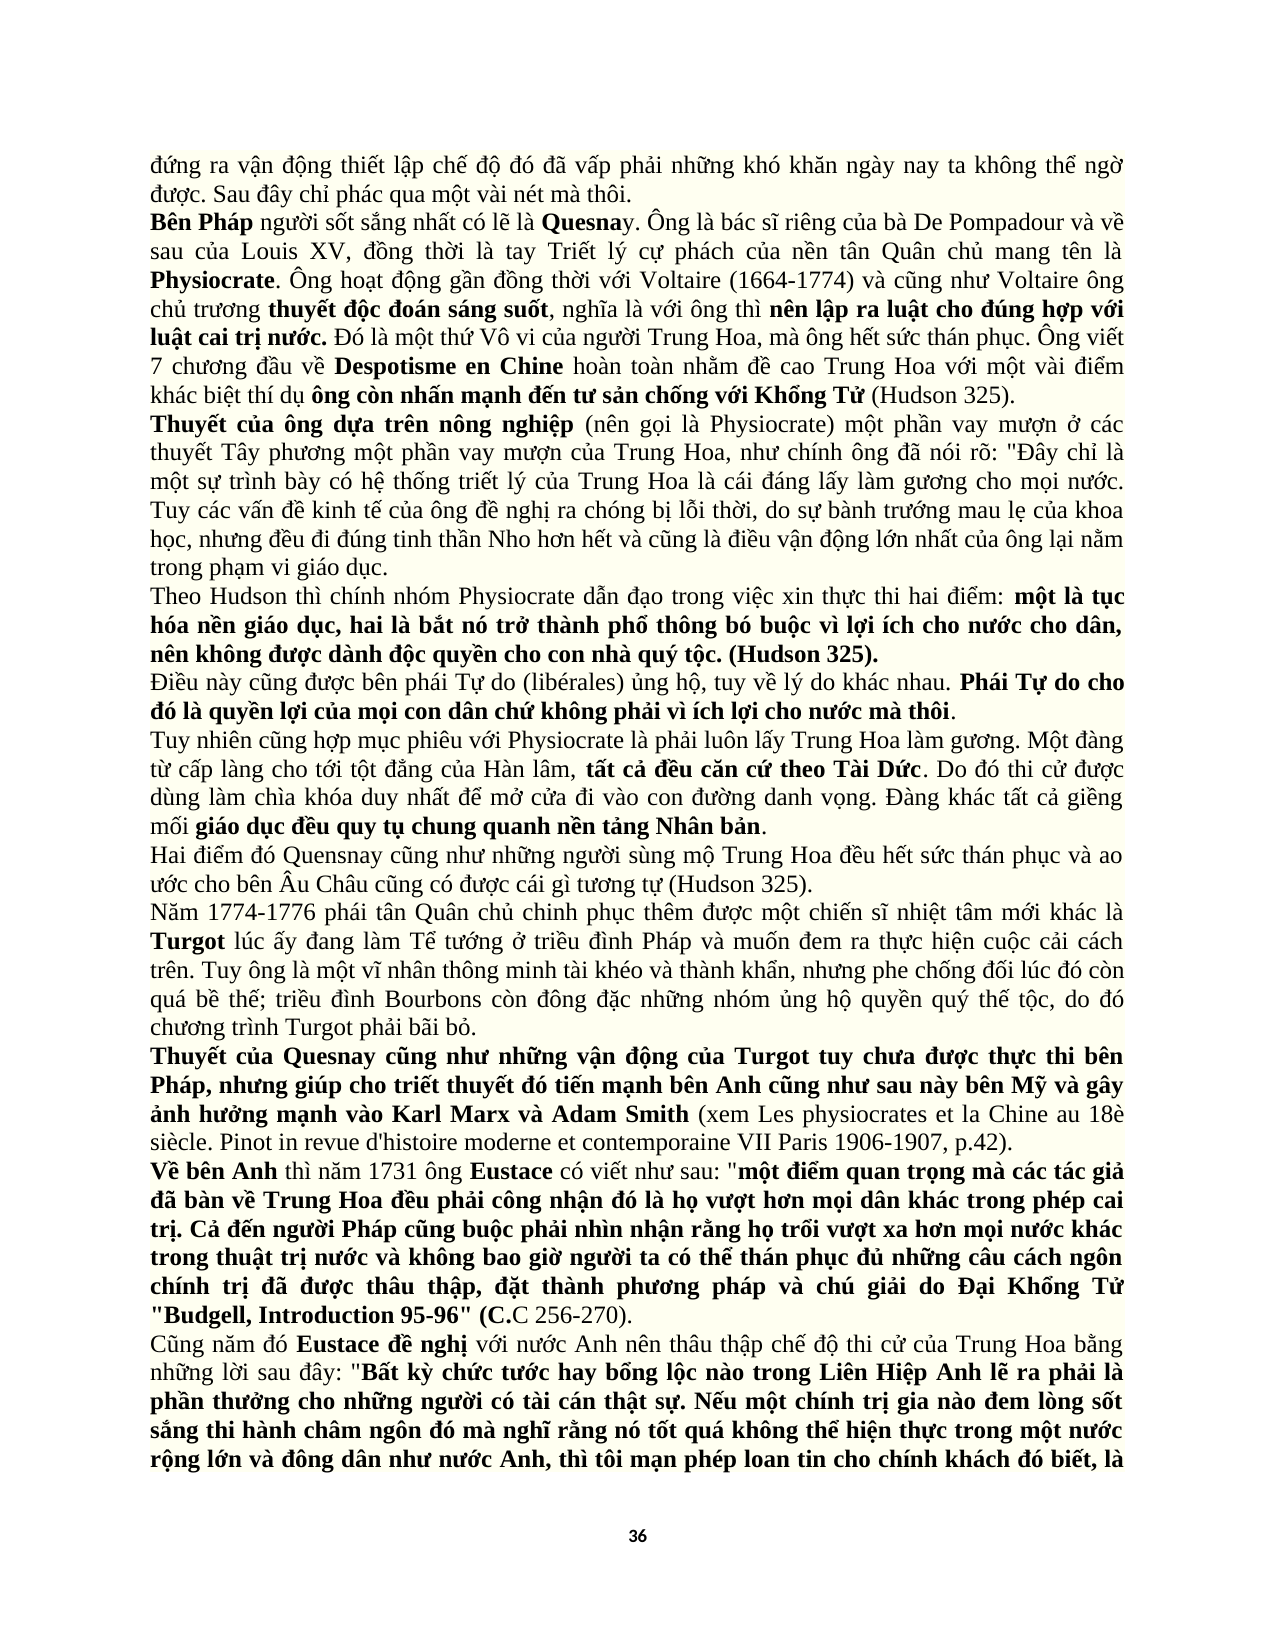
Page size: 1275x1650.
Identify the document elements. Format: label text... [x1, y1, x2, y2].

text Về bên Anh thì năm 1731 ông Eustace có viết như sau: "một điểm quan trọng mà các tác giả đã bàn về Trung Hoa đều phải công nhận đó là họ vượt hơn mọi dân khác trong phép cai trị. Cả đến người Pháp cũng buộc phải nhìn nhận rằng họ trổi vượt xa hơn mọi nước khác trong thuật trị nước và không bao giờ người ta có thể thán phục đủ những câu cách ngôn chính trị đã được thâu thập, đặt thành phương pháp và chú giải do Đại Khổng Tử "Budgell, Introduction 95-96" (C.C 256-270). [150, 1156, 1125, 1329]
text Năm 1774-1776 phái tân Quân chủ chinh phục thêm được một chiến sĩ nhiệt tâm mới khác là Turgot lúc ấy đang làm Tể tướng ở triều đình Pháp và muốn đem ra thực hiện cuộc cải cách trên. Tuy ông là một vĩ nhân thông minh tài khéo và thành khẩn, nhưng phe chống đối lúc đó còn quá bề thế; triều đình Bourbons còn đông đặc những nhóm ủng hộ quyền quý thế tộc, do đó chương trình Turgot phải bãi bỏ. [150, 897, 1125, 1041]
text Hai điểm đó Quensnay cũng như những người sùng mộ Trung Hoa đều hết sức thán phục và ao ước cho bên Âu Châu cũng có được cái gì tương tự (Hudson 325). [150, 840, 1125, 897]
text Điều này cũng được bên phái Tự do (libérales) ủng hộ, tuy về lý do khác nhau. Phái Tự do cho đó là quyền lợi của mọi con dân chứ không phải vì ích lợi cho nước mà thôi. [150, 667, 1125, 725]
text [150, 1329, 1125, 1472]
text Bên Pháp người sốt sắng nhất có lẽ là Quesnay. Ông là bác sĩ riêng của bà De Pompadour và về sau của Louis XV, đồng thời là tay Triết lý cự phách của nền tân Quân chủ mang tên là Physiocrate. Ông hoạt động gần đồng thời với Voltaire (1664-1774) và cũng như Voltaire ông chủ trương thuyết độc đoán sáng suốt, nghĩa là với ông thì nên lập ra luật cho đúng hợp với luật cai trị nước. Đó là một thứ Vô vi của người Trung Hoa, mà ông hết sức thán phục. Ông viết 7 chương đầu về Despotisme en Chine hoàn toàn nhằm đề cao Trung Hoa với một vài điểm khác biệt thí dụ ông còn nhấn mạnh đến tư sản chống với Khổng Tử (Hudson 325). [150, 207, 1125, 409]
text Thuyết của Quesnay cũng như những vận động của Turgot tuy chưa được thực thi bên Pháp, nhưng giúp cho triết thuyết đó tiến mạnh bên Anh cũng như sau này bên Mỹ và gây ảnh hưởng mạnh vào Karl Marx và Adam Smith (xem Les physiocrates et la Chine au 18è siècle. Pinot in revue d'histoire moderne et contemporaine VII Paris 1906-1907, p.42). [150, 1041, 1125, 1156]
text Theo Hudson thì chính nhóm Physiocrate dẫn đạo trong việc xin thực thi hai điểm: một là tục hóa nền giáo dục, hai là bắt nó trở thành phổ thông bó buộc vì lợi ích cho nước cho dân, nên không được dành độc quyền cho con nhà quý tộc. (Hudson 325). [150, 581, 1125, 667]
text Thuyết của ông dựa trên nông nghiệp (nên gọi là Physiocrate) một phần vay mượn ở các thuyết Tây phương một phần vay mượn của Trung Hoa, như chính ông đã nói rõ: "Đây chỉ là một sự trình bày có hệ thống triết lý của Trung Hoa là cái đáng lấy làm gương cho mọi nước. Tuy các vấn đề kinh tế của ông đề nghị ra chóng bị lỗi thời, do sự bành trướng mau lẹ của khoa học, nhưng đều đi đúng tinh thần Nho hơn hết và cũng là điều vận động lớn nhất của ông lại nằm trong phạm vi giáo dục. [150, 409, 1125, 581]
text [150, 150, 1125, 207]
text Tuy nhiên cũng hợp mục phiêu với Physiocrate là phải luôn lấy Trung Hoa làm gương. Một đàng từ cấp làng cho tới tột đẳng của Hàn lâm, tất cả đều căn cứ theo Tài Dức. Do đó thi cử được dùng làm chìa khóa duy nhất để mở cửa đi vào con đường danh vọng. Đàng khác tất cả giềng mối giáo dục đều quy tụ chung quanh nền tảng Nhân bản. [150, 725, 1125, 840]
